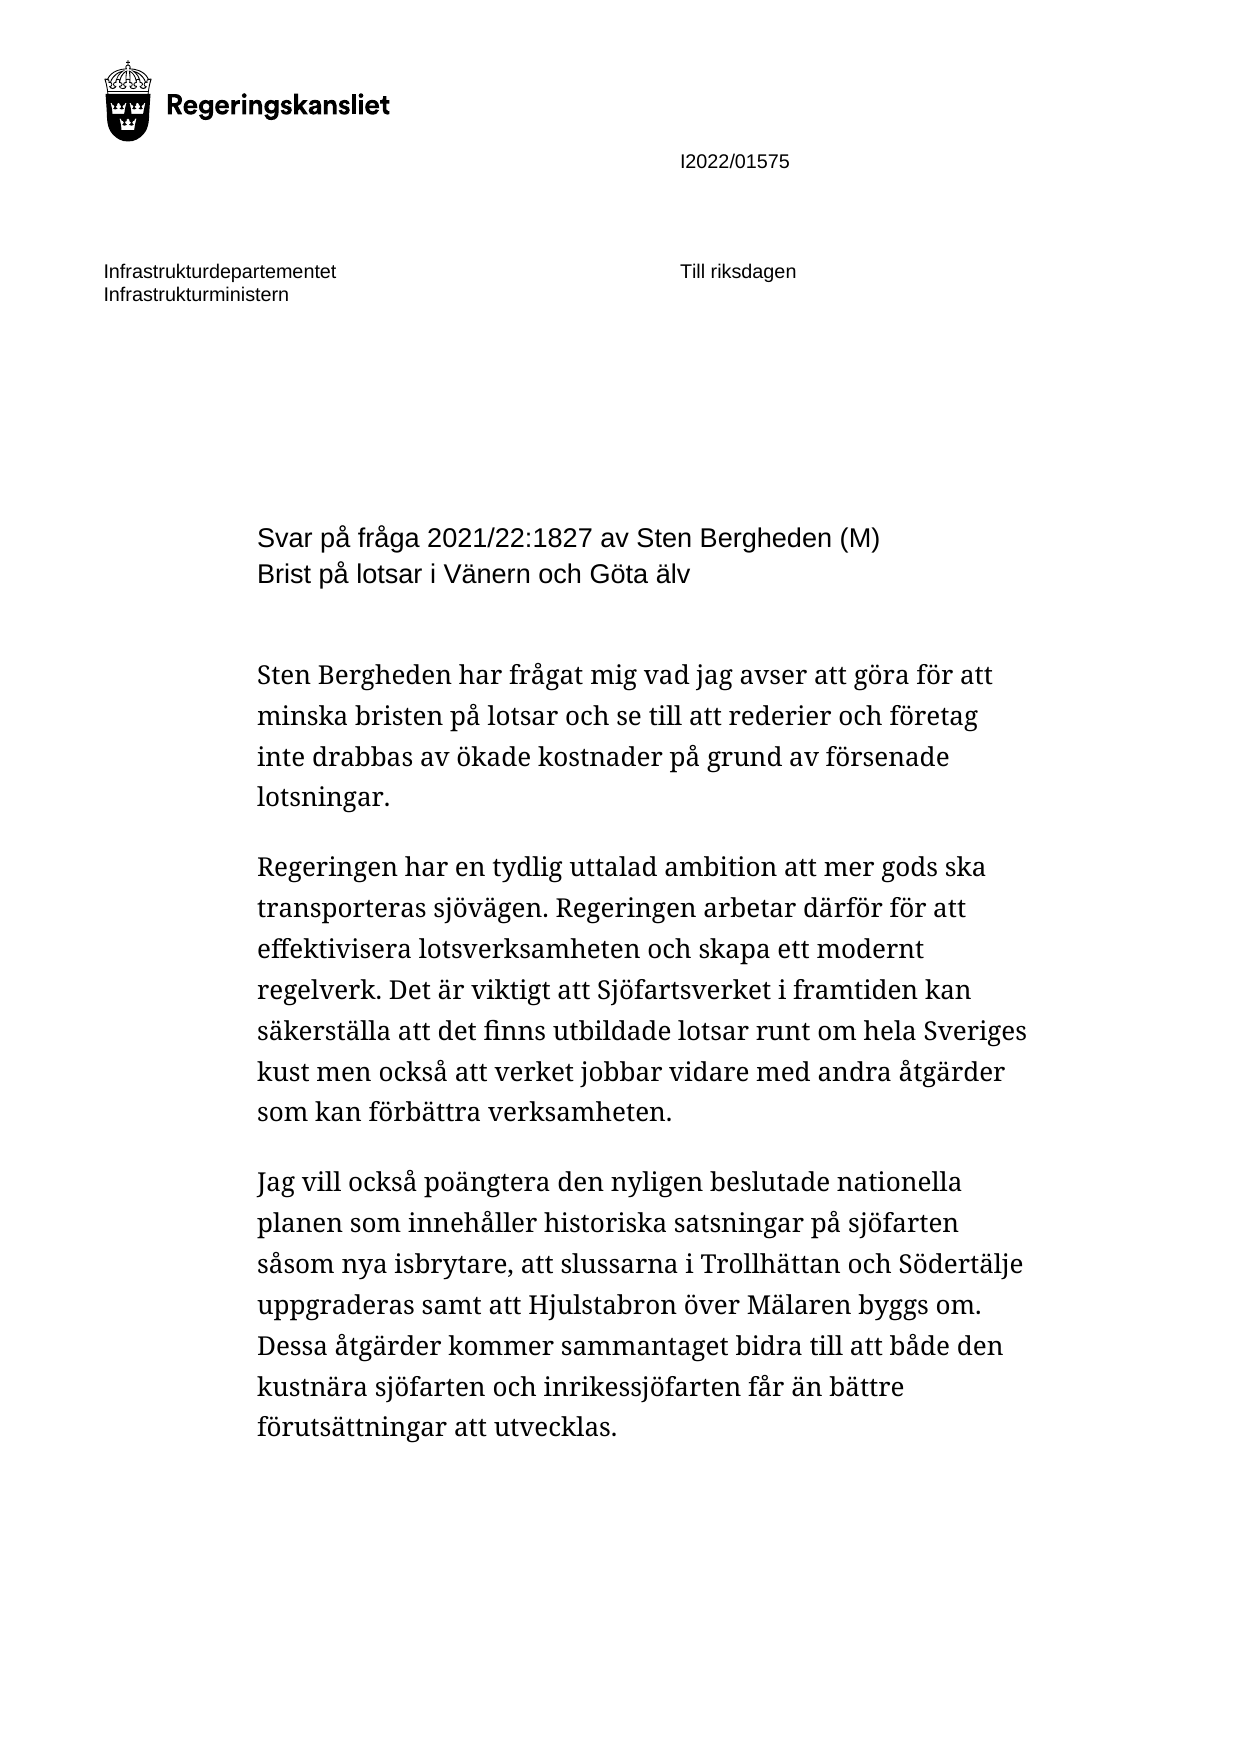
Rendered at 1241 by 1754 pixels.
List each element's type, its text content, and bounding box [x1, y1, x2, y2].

text Sten Bergheden har frågat mig vad jag avser att göra för att minska bristen på lotsar och se till att rederier och företag inte drabbas av ökade kostnader på grund av försenade lotsningar. [257, 657, 1033, 814]
text Jag vill också poängtera den nyligen beslutade nationella planen som innehåller historiska satsningar på sjöfarten såsom nya isbrytare, att slussarna i Trollhättan och Södertälje uppgraderas samt att Hjulstabron över Mälaren byggs om. Dessa åtgärder kommer sammantaget bidra till att både den kustnära sjöfarten och inrikessjöfarten får än bättre förutsättningar att utvecklas. [257, 1164, 1033, 1444]
text Regeringen har en tydlig uttalad ambition att mer gods ska transporteras sjövägen. Regeringen arbetar därför för att effektivisera lotsverksamheten och skapa ett modernt regelverk. Det är viktigt att Sjöfartsverket i framtiden kan säkerställa att det finns utbildade lotsar runt om hela Sveriges kust men också att verket jobbar vidare med andra åtgärder som kan förbättra verksamheten. [257, 849, 1033, 1129]
title Svar på fråga 2021/22:1827 av Sten Bergheden (M) Brist på lotsar i Vänern och Göta älv [257, 522, 1033, 589]
